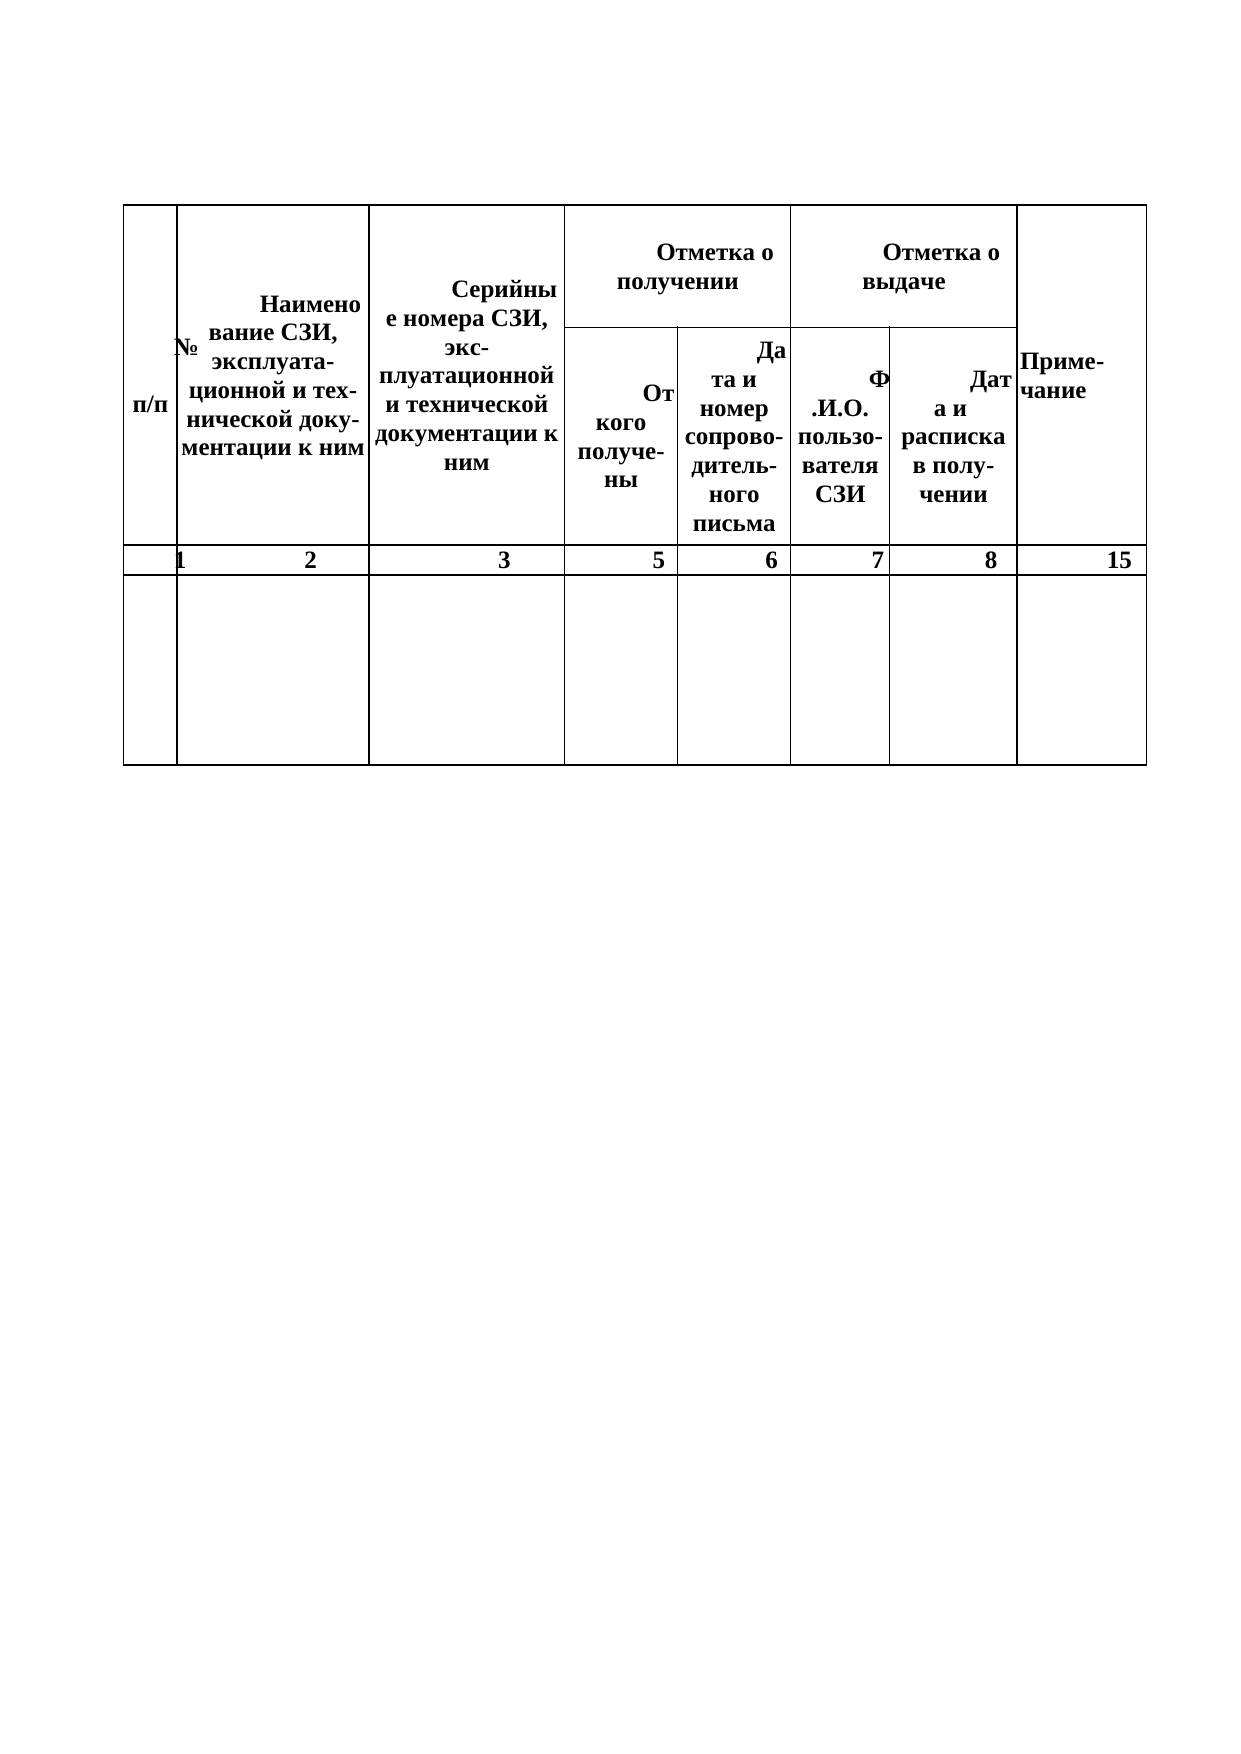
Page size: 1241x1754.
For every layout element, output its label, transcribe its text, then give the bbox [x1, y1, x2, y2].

table_cell 3 [370, 546, 564, 574]
table_cell [1018, 576, 1146, 764]
table_cell 8 [890, 546, 1016, 574]
table_cell [678, 576, 790, 764]
table_cell Дата и номер сопроводительного письма [678, 328, 790, 544]
table_cell [370, 576, 564, 764]
table_cell [124, 576, 176, 764]
table_cell От кого получены [565, 328, 677, 544]
table_cell Дата и расписка в получении [890, 328, 1016, 544]
table_cell 1 [124, 546, 176, 574]
table_cell Ф.И.О. пользователя СЗИ [791, 328, 889, 544]
table_cell 15 [1018, 546, 1146, 574]
table_header Отметка о выдаче [791, 206, 1016, 326]
table_cell 6 [678, 546, 790, 574]
table_cell 5 [565, 546, 677, 574]
table_header Примечание [1018, 206, 1146, 544]
table_cell [890, 576, 1016, 764]
table_header Серийные номера СЗИ, эксплуатационной и технической документации к ним [370, 206, 564, 544]
table_cell 7 [791, 546, 889, 574]
table_header № п/п [124, 206, 176, 544]
table_cell [791, 576, 889, 764]
table_cell [565, 576, 677, 764]
table_header Наименование СЗИ, эксплуатационной и технической документации к ним [178, 206, 368, 544]
table_cell 2 [178, 546, 368, 574]
table_cell [178, 576, 368, 764]
table_header Отметка о получении [565, 206, 790, 326]
